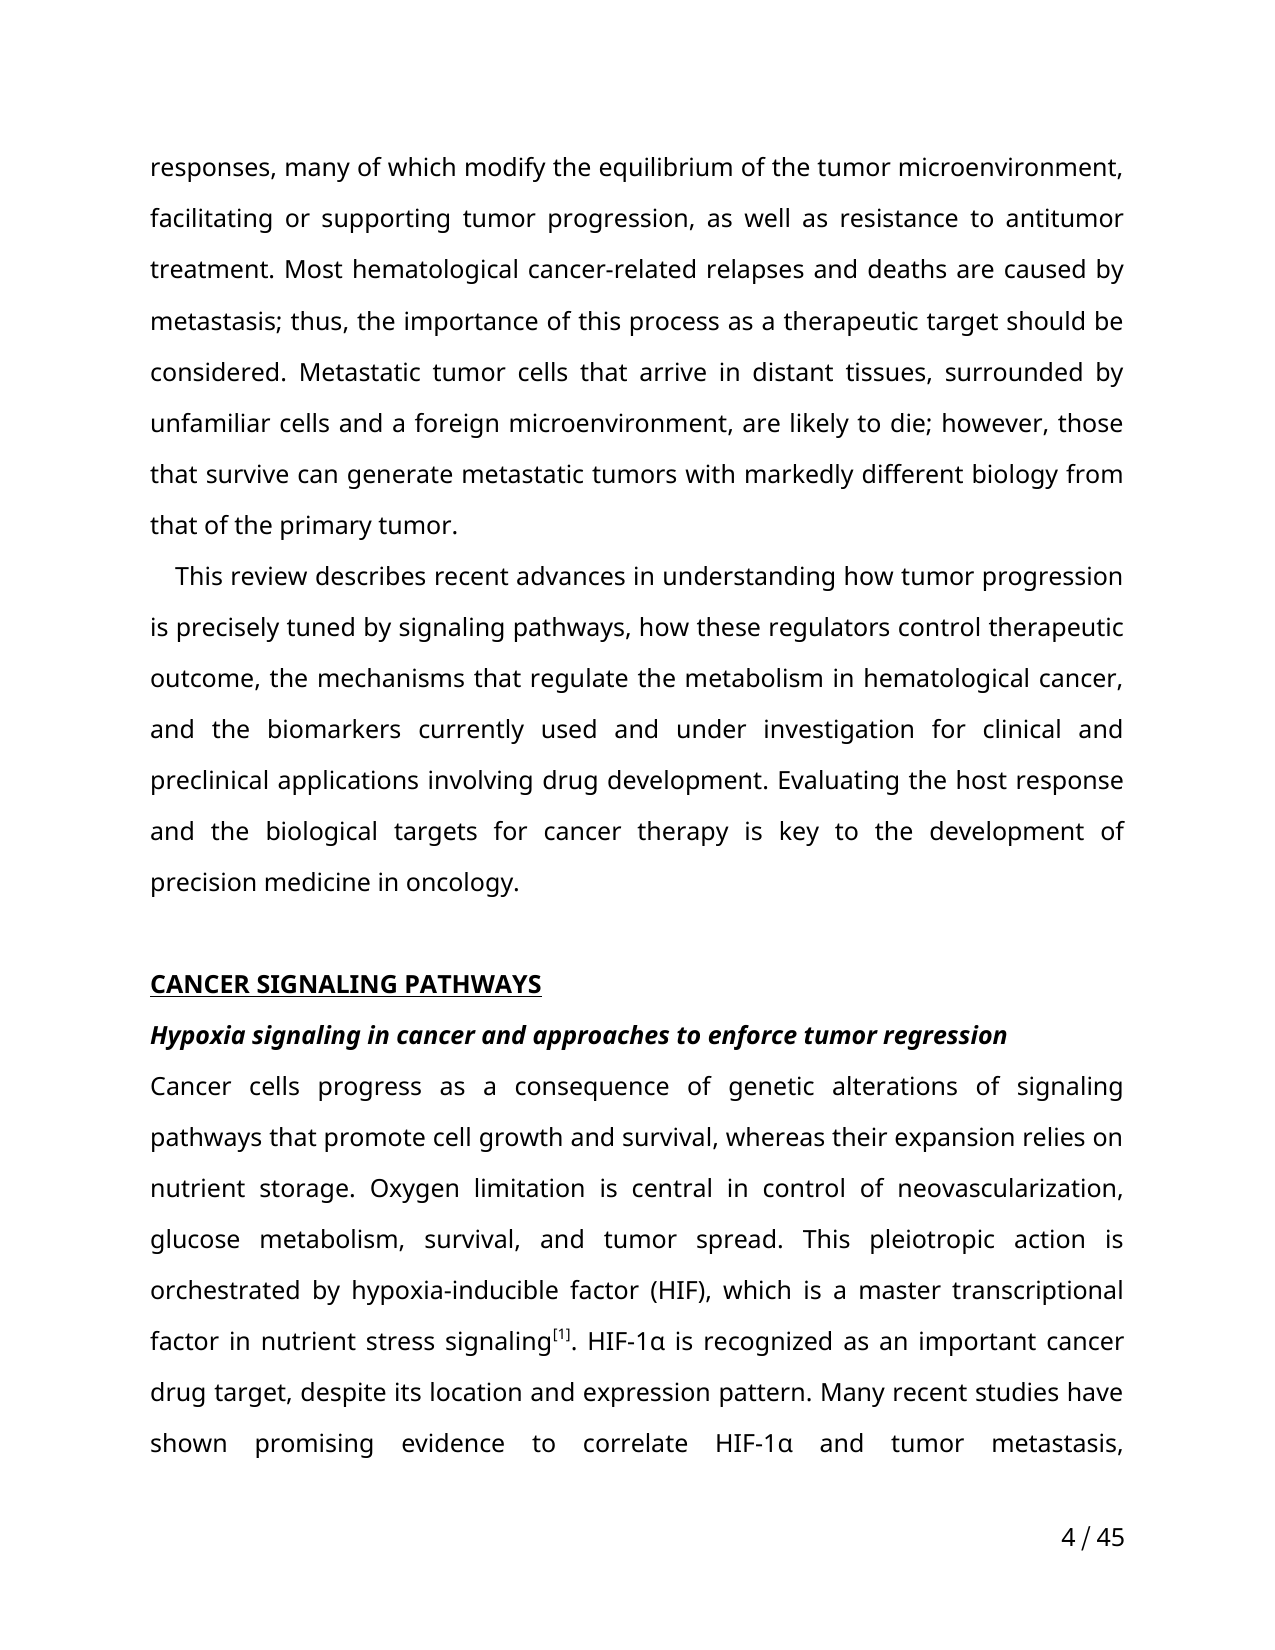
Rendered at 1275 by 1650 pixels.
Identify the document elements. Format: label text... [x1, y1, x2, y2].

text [150, 150, 1125, 541]
text Hypoxia signaling in cancer and approaches to enforce tumor regression [150, 1018, 1125, 1052]
text CANCER SIGNALING PATHWAYS [150, 967, 1125, 1001]
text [150, 1069, 1125, 1460]
text This review describes recent advances in understanding how tumor progression is precisely tuned by signaling pathways, how these regulators control therapeutic outcome, the mechanisms that regulate the metabolism in hematological cancer, and the biomarkers currently used and under investigation for clinical and preclinical applications involving drug development. Evaluating the host response and the biological targets for cancer therapy is key to the development of precision medicine in oncology. [150, 558, 1125, 899]
